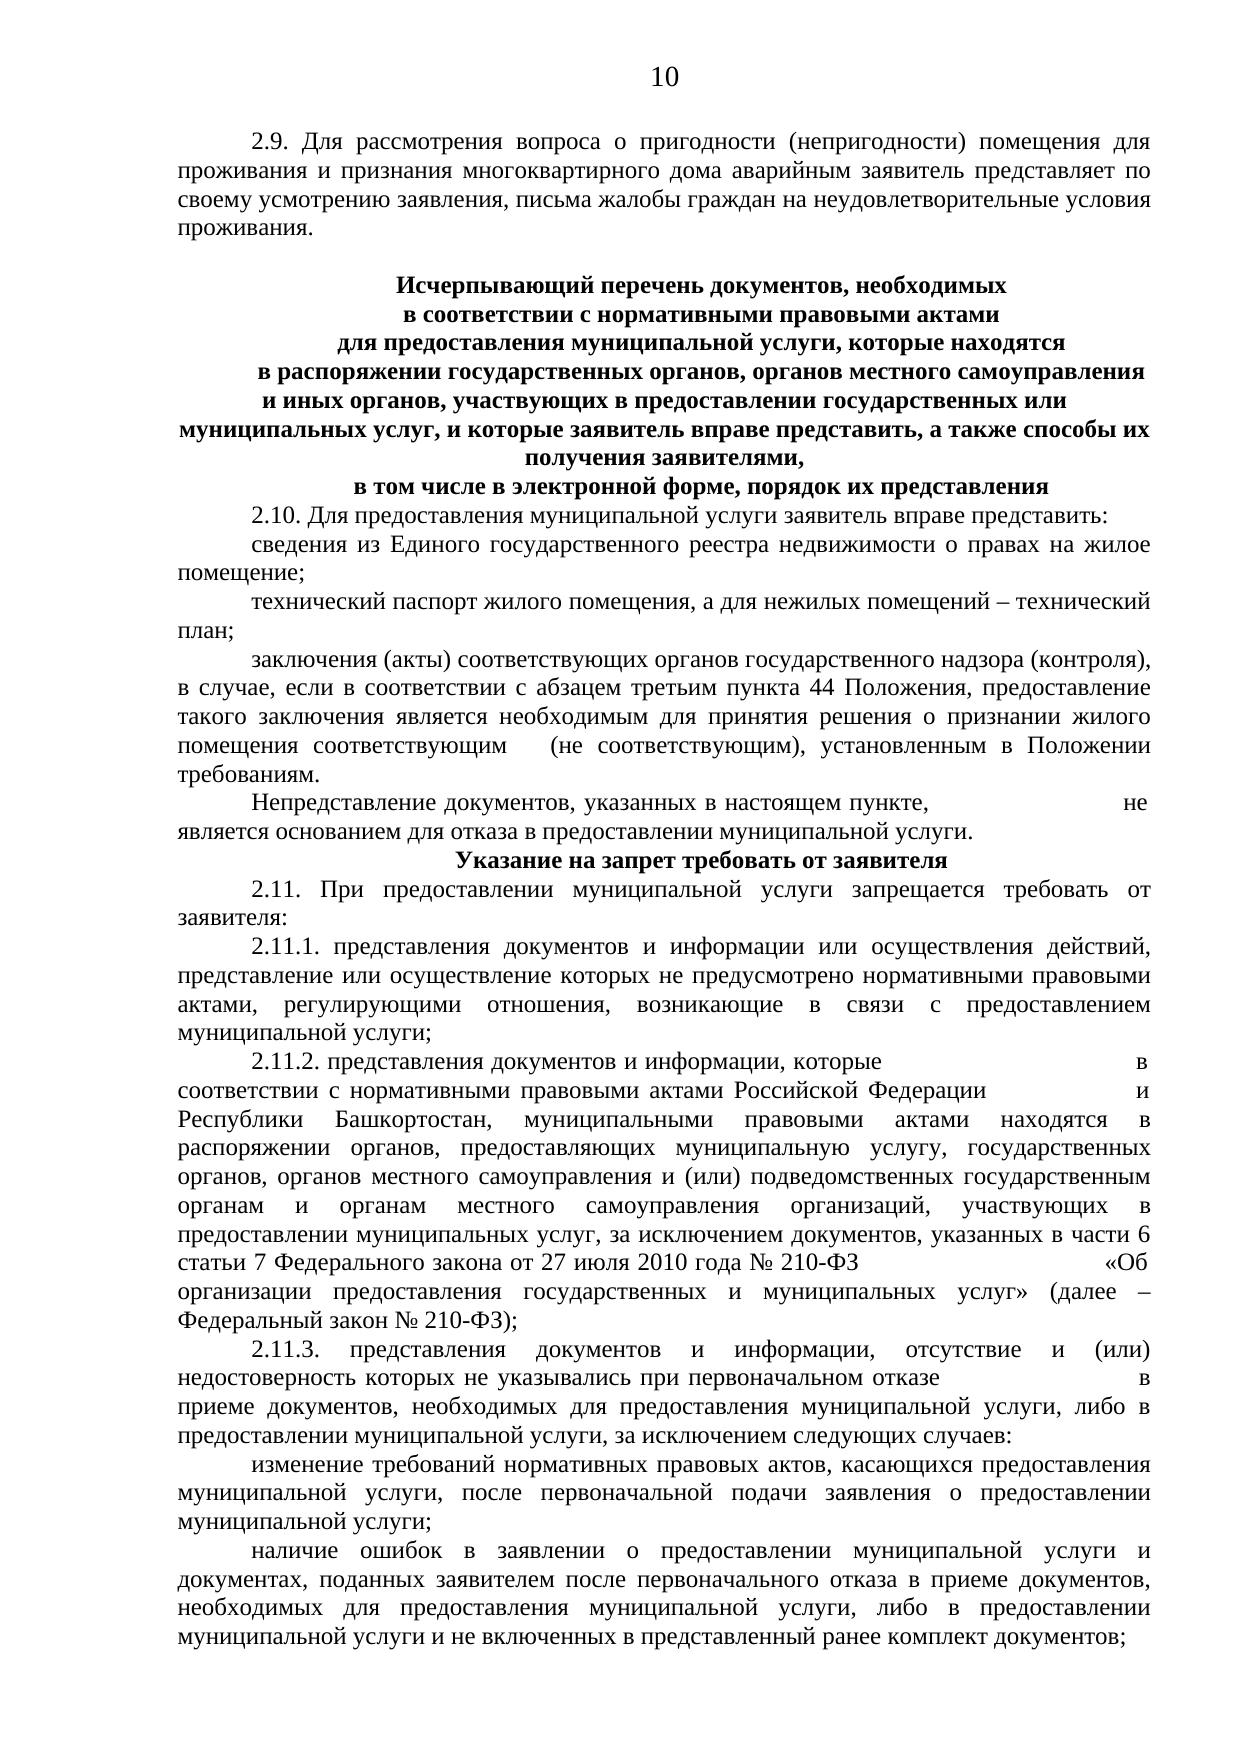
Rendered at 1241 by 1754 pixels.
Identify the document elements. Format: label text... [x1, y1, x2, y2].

text заключения (акты) соответствующих органов государственного надзора (контроля), в случае, если в соответствии с абзацем третьим пункта 44 Положения, предоставление такого заключения является необходимым для принятия решения о признании жилого помещения соответствующим (не соответствующим), установленным в Положении требованиям. [177, 644, 1152, 787]
text технический паспорт жилого помещения, а для нежилых помещений – технический план; [177, 586, 1152, 644]
text сведения из Единого государственного реестра недвижимости о правах на жилое помещение; [177, 529, 1152, 586]
text в соответствии с нормативными правовыми актами [177, 299, 1152, 327]
text в распоряжении государственных органов, органов местного самоуправления и иных органов, участвующих в предоставлении государственных или муниципальных услуг, и которые заявитель вправе представить, а также способы их получения заявителями, [177, 356, 1152, 471]
text 2.11.1. представления документов и информации или осуществления действий, представление или осуществление которых не предусмотрено нормативными правовыми актами, регулирующими отношения, возникающие в связи с предоставлением муниципальной услуги; [177, 931, 1152, 1046]
text Указание на запрет требовать от заявителя [177, 845, 1152, 874]
text наличие ошибок в заявлении о предоставлении муниципальной услуги и документах, поданных заявителем после первоначального отказа в приеме документов, необходимых для предоставления муниципальной услуги, либо в предоставлении муниципальной услуги и не включенных в представленный ранее комплект документов; [177, 1535, 1152, 1650]
text изменение требований нормативных правовых актов, касающихся предоставления муниципальной услуги, после первоначальной подачи заявления о предоставлении муниципальной услуги; [177, 1449, 1152, 1535]
text 2.11.2. представления документов и информации, которые в соответствии с нормативными правовыми актами Российской Федерации и Республики Башкортостан, муниципальными правовыми актами находятся в распоряжении органов, предоставляющих муниципальную услугу, государственных органов, органов местного самоуправления и (или) подведомственных государственным органам и органам местного самоуправления организаций, участвующих в предоставлении муниципальных услуг, за исключением документов, указанных в части 6 статьи 7 Федерального закона от 27 июля 2010 года № 210-ФЗ «Об организации предоставления государственных и муниципальных услуг» (далее – Федеральный закон № 210-ФЗ); [177, 1046, 1152, 1334]
text 2.10. Для предоставления муниципальной услуги заявитель вправе представить: [177, 500, 1152, 529]
text 2.9. Для рассмотрения вопроса о пригодности (непригодности) помещения для проживания и признания многоквартирного дома аварийным заявитель представляет по своему усмотрению заявления, письма жалобы граждан на неудовлетворительные условия проживания. [177, 126, 1152, 241]
text 2.11. При предоставлении муниципальной услуги запрещается требовать от заявителя: [177, 874, 1152, 931]
text в том числе в электронной форме, порядок их представления [177, 471, 1152, 500]
text для предоставления муниципальной услуги, которые находятся [177, 327, 1152, 356]
text 2.11.3. представления документов и информации, отсутствие и (или) недостоверность которых не указывались при первоначальном отказе в приеме документов, необходимых для предоставления муниципальной услуги, либо в предоставлении муниципальной услуги, за исключением следующих случаев: [177, 1334, 1152, 1449]
text Исчерпывающий перечень документов, необходимых [177, 270, 1152, 299]
text Непредставление документов, указанных в настоящем пункте, не является основанием для отказа в предоставлении муниципальной услуги. [177, 787, 1152, 845]
